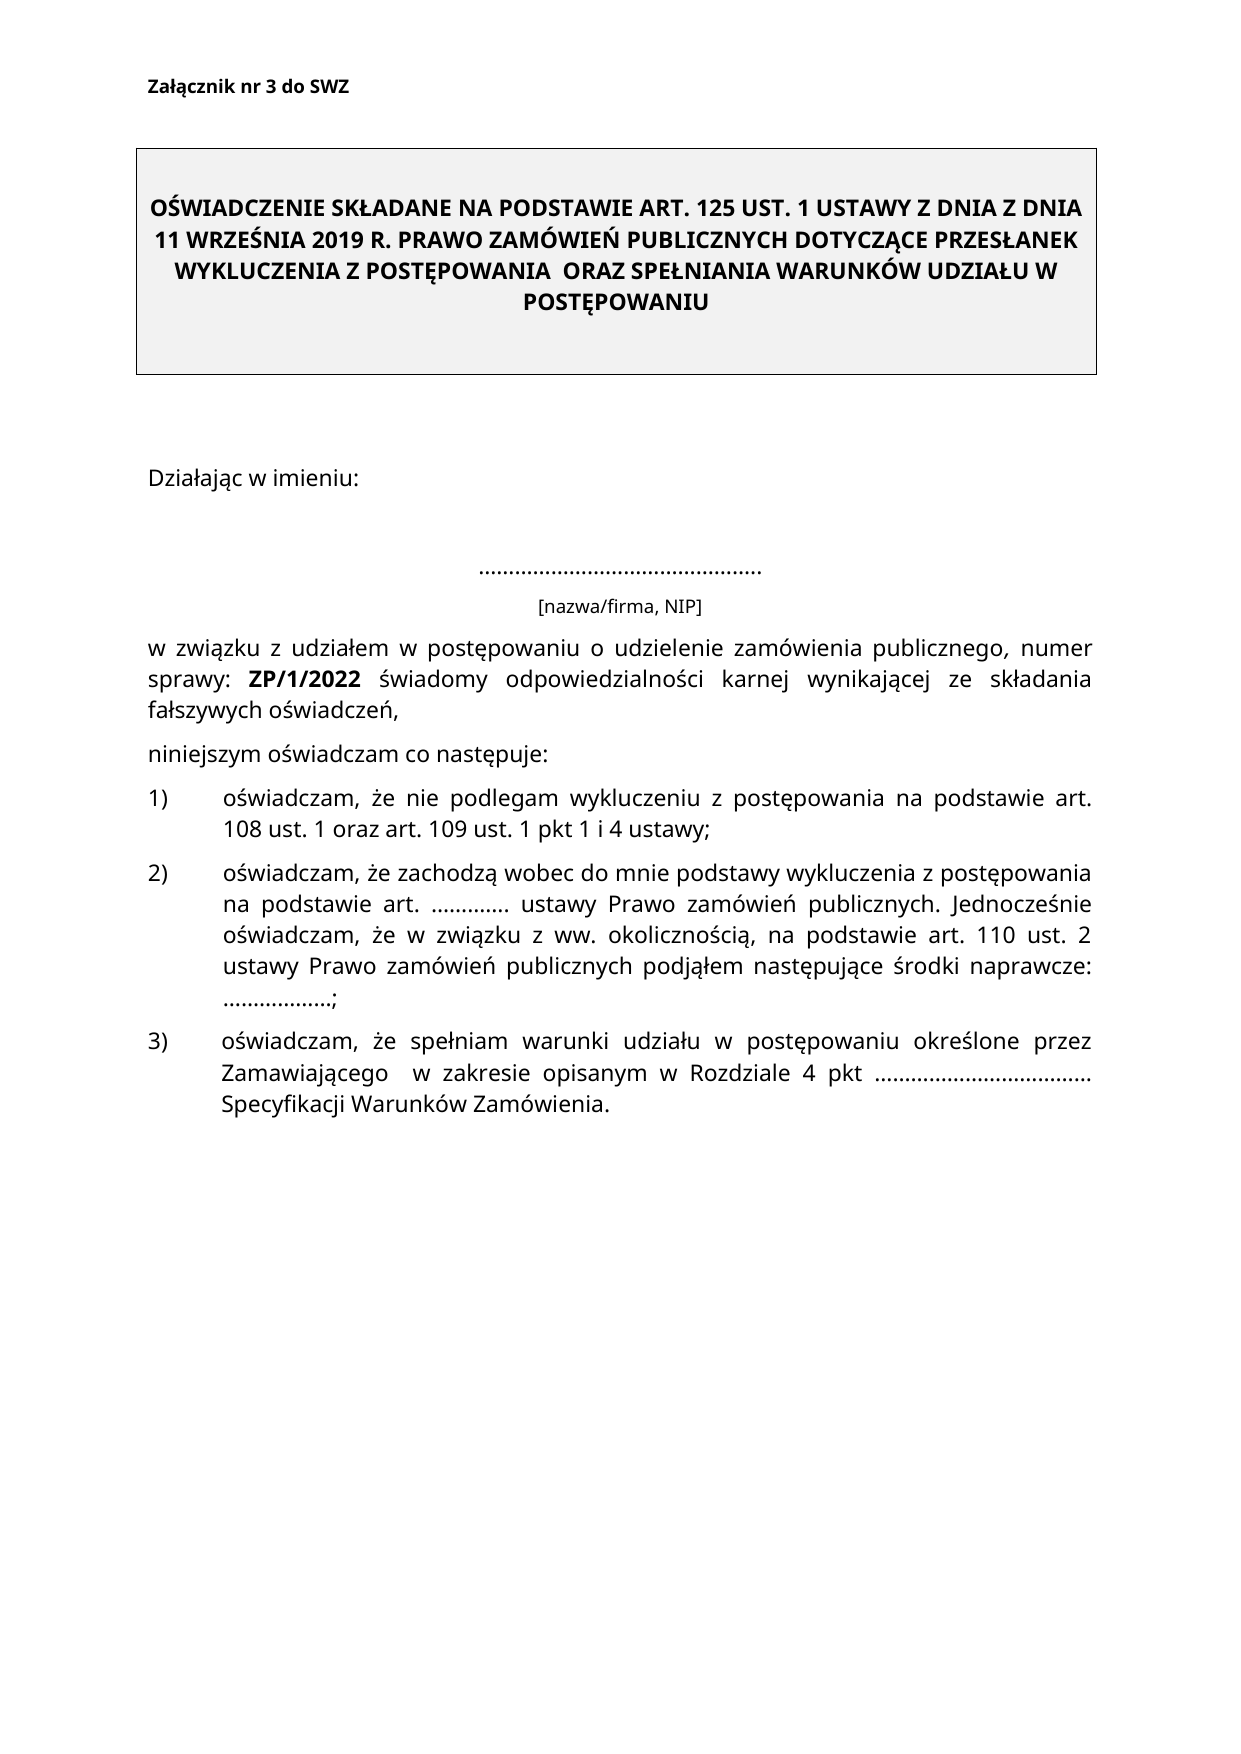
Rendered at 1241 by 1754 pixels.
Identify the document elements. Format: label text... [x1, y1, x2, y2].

list oświadczam, że nie podlegam wykluczeniu z postępowania na podstawie art. 108 ust. 1 oraz art. 109 ust. 1 pkt 1 i 4 ustawy; [148, 781, 1093, 844]
table_header OŚWIADCZENIE SKŁADANE NA PODSTAWIE ART. 125 UST. 1 USTAWY Z DNIA Z DNIA 11 WRZEŚNIA 2019 R. PRAWO ZAMÓWIEŃ PUBLICZNYCH DOTYCZĄCE PRZESŁANEK WYKLUCZENIA Z POSTĘPOWANIA ORAZ SPEŁNIANIA WARUNKÓW UDZIAŁU W POSTĘPOWANIU [137, 149, 1096, 374]
text ……………………………………….. [148, 550, 1093, 581]
text [nazwa/firma, NIP] [148, 593, 1093, 619]
text 3) oświadczam, że spełniam warunki udziału w postępowaniu określone przez Zamawiającego w zakresie opisanym w Rozdziale 4 pkt ……………………………… Specyfikacji Warunków Zamówienia. [148, 1025, 1093, 1119]
text niniejszym oświadczam co następuje: [148, 738, 1093, 769]
text Działając w imieniu: [148, 462, 1093, 493]
list oświadczam, że zachodzą wobec do mnie podstawy wykluczenia z postępowania na podstawie art. …………. ustawy Prawo zamówień publicznych. Jednocześnie oświadczam, że w związku z ww. okolicznością, na podstawie art. 110 ust. 2 ustawy Prawo zamówień publicznych podjąłem następujące środki naprawcze: ………………; [148, 856, 1093, 1013]
text w związku z udziałem w postępowaniu o udzielenie zamówienia publicznego, numer sprawy: ZP/1/2022 świadomy odpowiedzialności karnej wynikającej ze składania fałszywych oświadczeń, [148, 631, 1093, 725]
